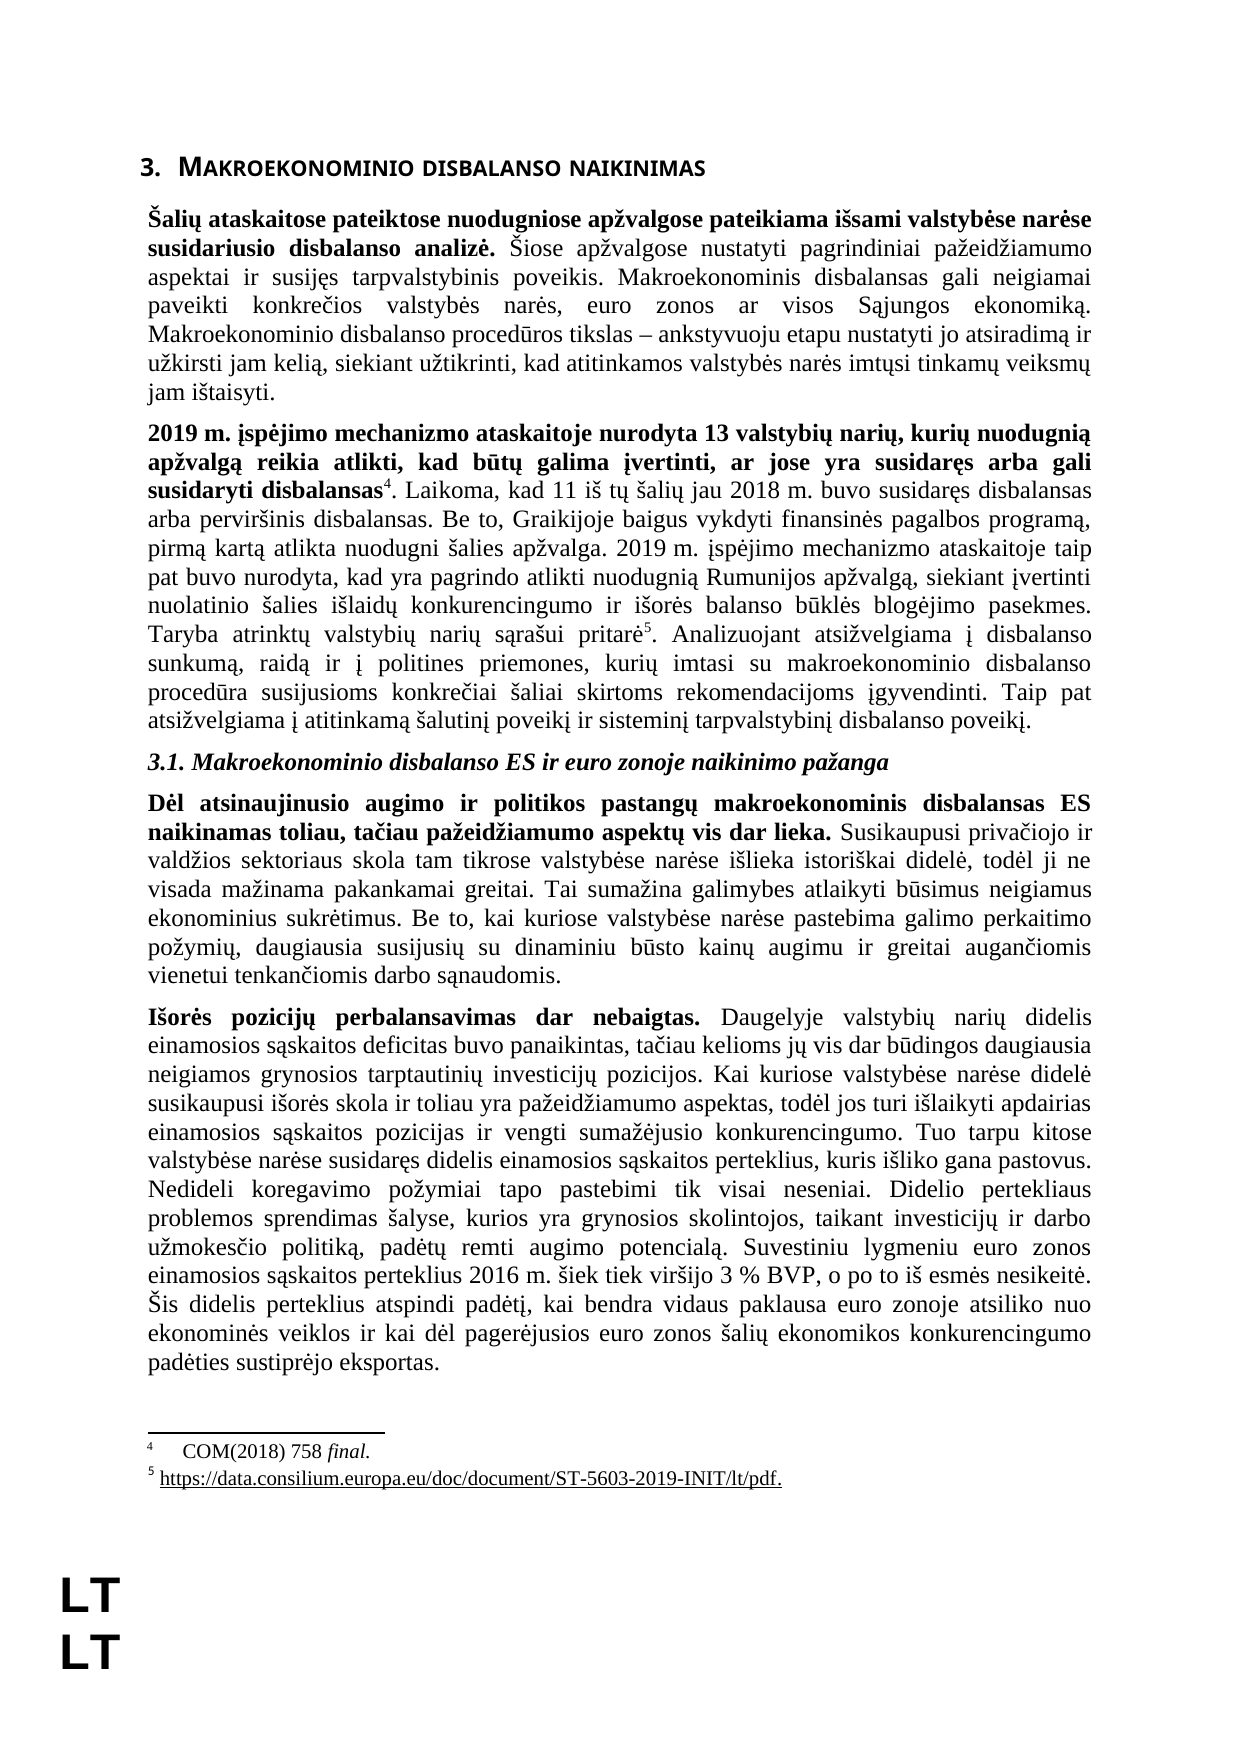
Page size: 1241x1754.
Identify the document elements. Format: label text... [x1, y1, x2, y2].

text 3.1. Makroekonominio disbalanso ES ir euro zonoje naikinimo pažanga [148, 747, 1092, 775]
text 2019 m. įspėjimo mechanizmo ataskaitoje nurodyta 13 valstybių narių, kurių nuodugnią apžvalgą reikia atlikti, kad būtų galima įvertinti, ar jose yra susidaręs arba gali susidaryti disbalansas. Laikoma, kad 11 iš tų šalių jau 2018 m. buvo susidaręs disbalansas arba perviršinis disbalansas. Be to, Graikijoje baigus vykdyti finansinės pagalbos programą, pirmą kartą atlikta nuodugni šalies apžvalga. 2019 m. įspėjimo mechanizmo ataskaitoje taip pat buvo nurodyta, kad yra pagrindo atlikti nuodugnią Rumunijos apžvalgą, siekiant įvertinti nuolatinio šalies išlaidų konkurencingumo ir išorės balanso būklės blogėjimo pasekmes. Taryba atrinktų valstybių narių sąrašui pritarė. Analizuojant atsižvelgiama į disbalanso sunkumą, raidą ir į politines priemones, kurių imtasi su makroekonominio disbalanso procedūra susijusioms konkrečiai šaliai skirtoms rekomendacijoms įgyvendinti. Taip pat atsižvelgiama į atitinkamą šalutinį poveikį ir sisteminį tarpvalstybinį disbalanso poveikį. [148, 418, 1092, 734]
subtitle Makroekonominio disbalanso naikinimas [140, 148, 1092, 184]
text Išorės pozicijų perbalansavimas dar nebaigtas. Daugelyje valstybių narių didelis einamosios sąskaitos deficitas buvo panaikintas, tačiau kelioms jų vis dar būdingos daugiausia neigiamos grynosios tarptautinių investicijų pozicijos. Kai kuriose valstybėse narėse didelė susikaupusi išorės skola ir toliau yra pažeidžiamumo aspektas, todėl jos turi išlaikyti apdairias einamosios sąskaitos pozicijas ir vengti sumažėjusio konkurencingumo. Tuo tarpu kitose valstybėse narėse susidaręs didelis einamosios sąskaitos perteklius, kuris išliko gana pastovus. Nedideli koregavimo požymiai tapo pastebimi tik visai neseniai. Didelio pertekliaus problemos sprendimas šalyse, kurios yra grynosios skolintojos, taikant investicijų ir darbo užmokesčio politiką, padėtų remti augimo potencialą. Suvestiniu lygmeniu euro zonos einamosios sąskaitos perteklius 2016 m. šiek tiek viršijo 3 % BVP, o po to iš esmės nesikeitė. Šis didelis perteklius atspindi padėtį, kai bendra vidaus paklausa euro zonoje atsiliko nuo ekonominės veiklos ir kai dėl pagerėjusios euro zonos šalių ekonomikos konkurencingumo padėties sustiprėjo eksportas. [148, 1002, 1092, 1375]
text Dėl atsinaujinusio augimo ir politikos pastangų makroekonominis disbalansas ES naikinamas toliau, tačiau pažeidžiamumo aspektų vis dar lieka. Susikaupusi privačiojo ir valdžios sektoriaus skola tam tikrose valstybėse narėse išlieka istoriškai didelė, todėl ji ne visada mažinama pakankamai greitai. Tai sumažina galimybes atlaikyti būsimus neigiamus ekonominius sukrėtimus. Be to, kai kuriose valstybėse narėse pastebima galimo perkaitimo požymių, daugiausia susijusių su dinaminiu būsto kainų augimu ir greitai augančiomis vienetui tenkančiomis darbo sąnaudomis. [148, 788, 1092, 989]
text Šalių ataskaitose pateiktose nuodugniose apžvalgose pateikiama išsami valstybėse narėse susidariusio disbalanso analizė. Šiose apžvalgose nustatyti pagrindiniai pažeidžiamumo aspektai ir susijęs tarpvalstybinis poveikis. Makroekonominis disbalansas gali neigiamai paveikti konkrečios valstybės narės, euro zonos ar visos Sąjungos ekonomiką. Makroekonominio disbalanso procedūros tikslas – ankstyvuoju etapu nustatyti jo atsiradimą ir užkirsti jam kelią, siekiant užtikrinti, kad atitinkamos valstybės narės imtųsi tinkamų veiksmų jam ištaisyti. [148, 204, 1092, 405]
